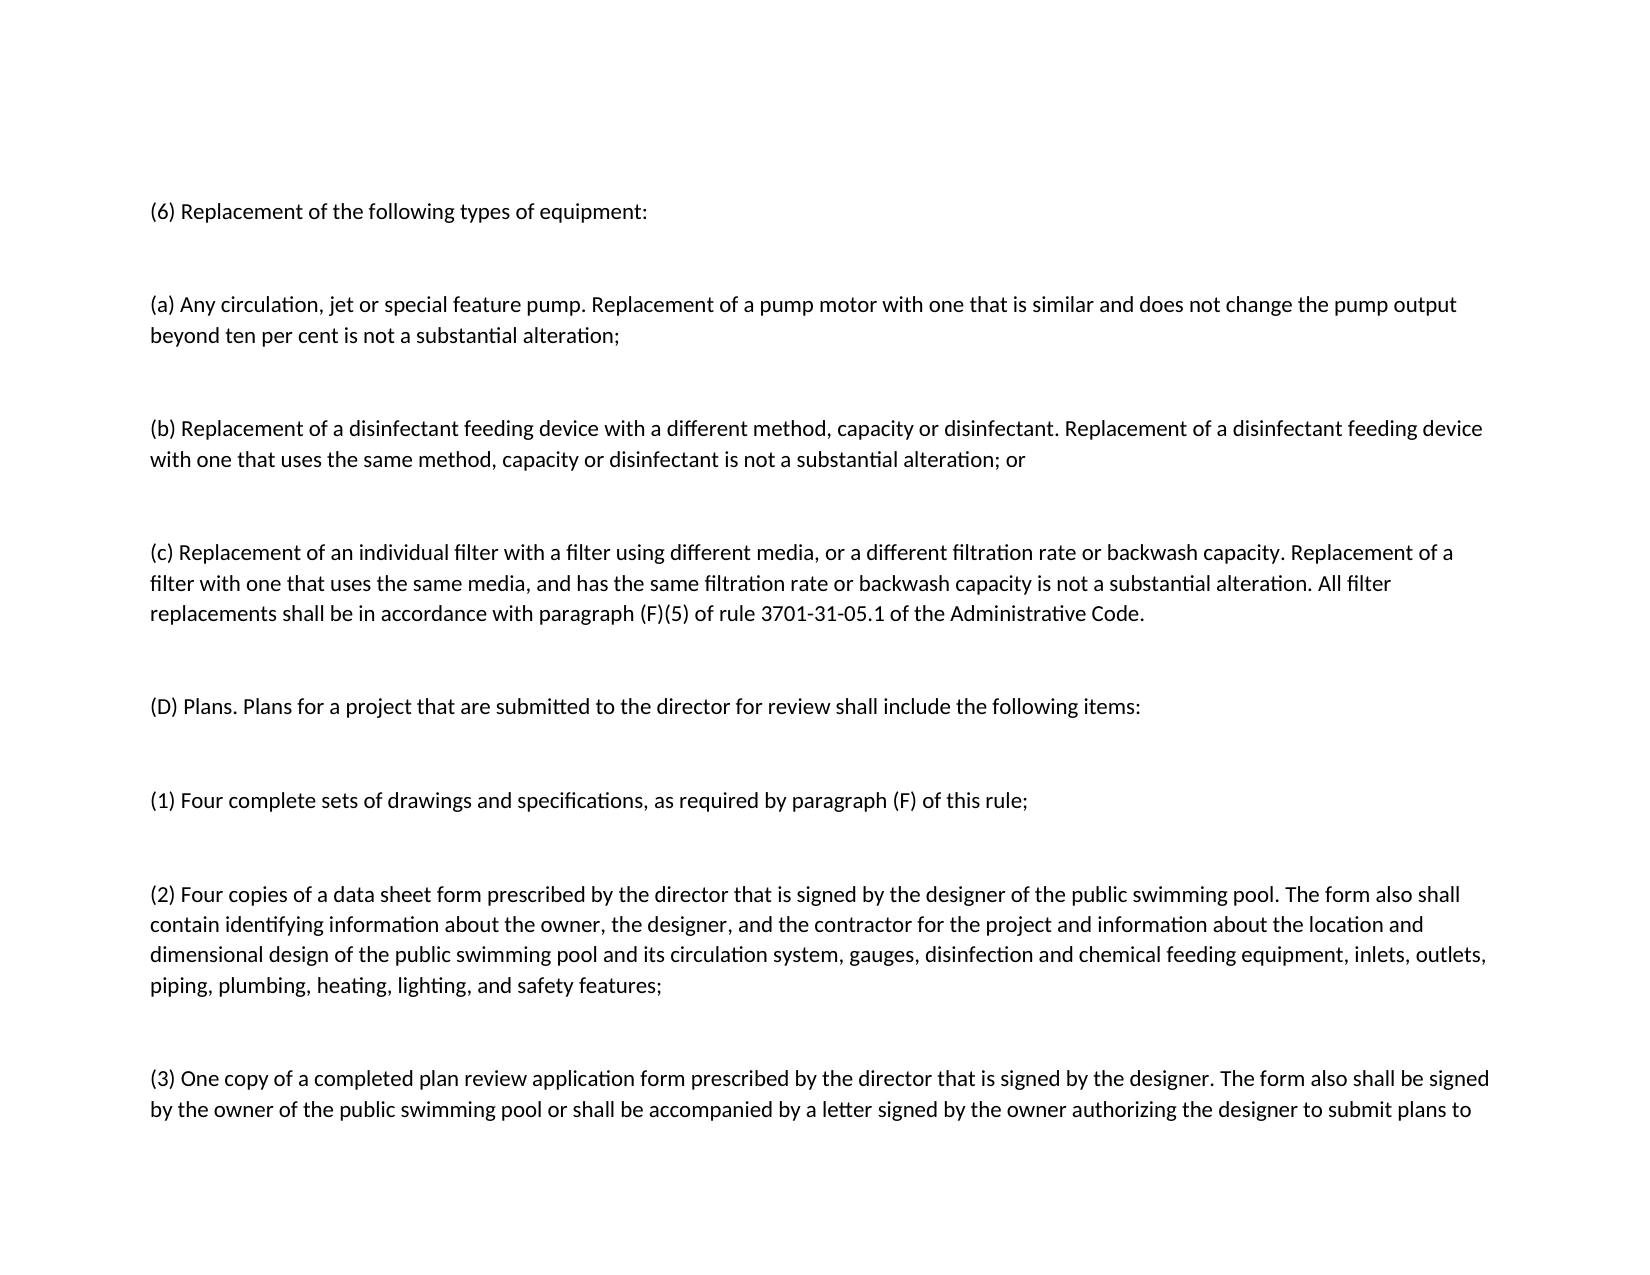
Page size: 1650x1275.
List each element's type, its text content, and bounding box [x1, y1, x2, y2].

text (c) Replacement of an individual filter with a filter using different media, or a different filtration rate or backwash capacity. Replacement of a filter with one that uses the same media, and has the same filtration rate or backwash capacity is not a substantial alteration. All filter replacements shall be in accordance with paragraph (F)(5) of rule 3701-31-05.1 of the Administrative Code. [150, 538, 1500, 627]
text (1) Four complete sets of drawings and specifications, as required by paragraph (F) of this rule; [150, 786, 1500, 814]
text (a) Any circulation, jet or special feature pump. Replacement of a pump motor with one that is similar and does not change the pump output beyond ten per cent is not a substantial alteration; [150, 291, 1500, 349]
text (D) Plans. Plans for a project that are submitted to the director for review shall include the following items: [150, 693, 1500, 721]
text (6) Replacement of the following types of equipment: [150, 197, 1500, 225]
text (2) Four copies of a data sheet form prescribed by the director that is signed by the designer of the public swimming pool. The form also shall contain identifying information about the owner, the designer, and the contractor for the project and information about the location and dimensional design of the public swimming pool and its circulation system, gauges, disinfection and chemical feeding equipment, inlets, outlets, piping, plumbing, heating, lighting, and safety features; [150, 880, 1500, 999]
text (b) Replacement of a disinfectant feeding device with a different method, capacity or disinfectant. Replacement of a disinfectant feeding device with one that uses the same method, capacity or disinfectant is not a substantial alteration; or [150, 414, 1500, 473]
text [150, 1064, 1500, 1123]
